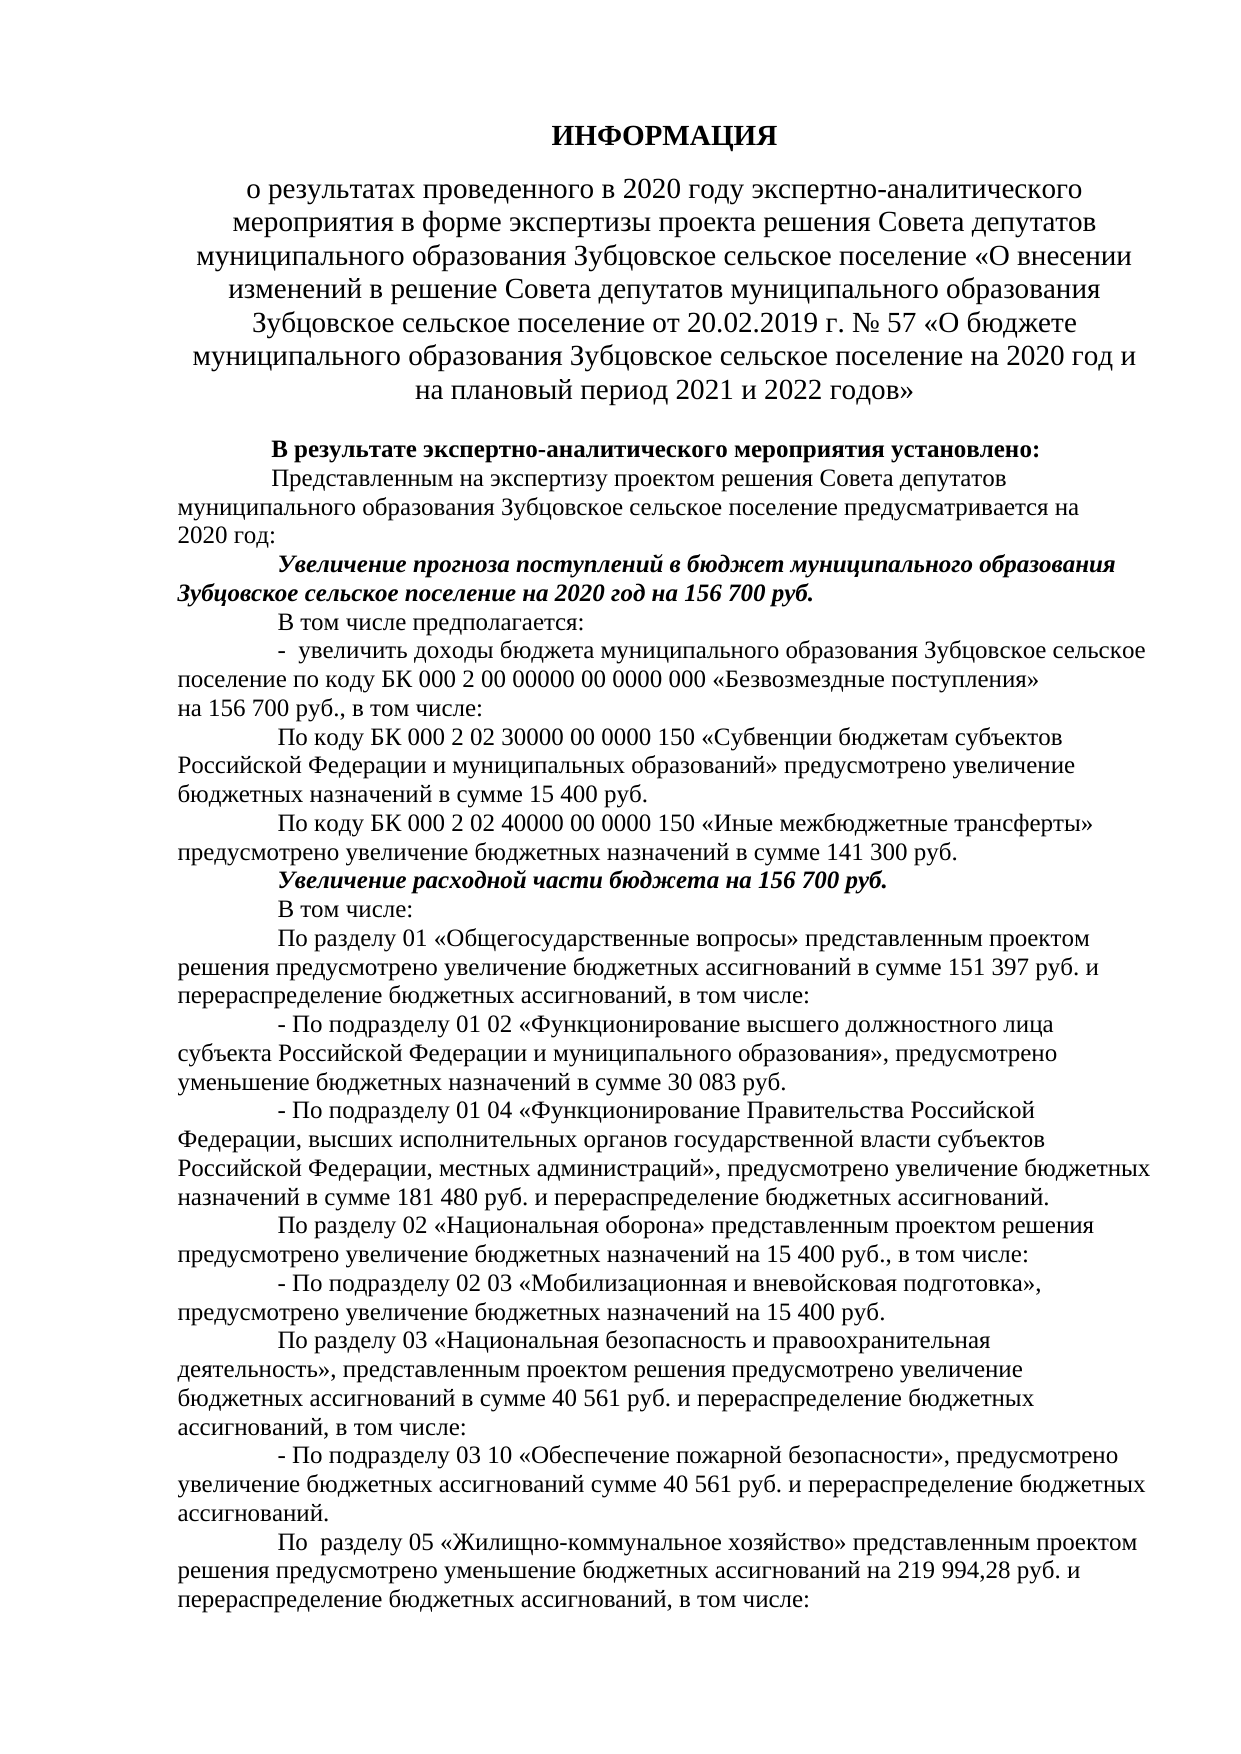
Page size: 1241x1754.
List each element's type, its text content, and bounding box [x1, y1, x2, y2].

text - увеличить доходы бюджета муниципального образования Зубцовское сельское поселение по коду БК 000 2 00 00000 00 0000 000 «Безвозмездные поступления» [177, 636, 1152, 693]
text - По подразделу 01 02 «Функционирование высшего должностного лица субъекта Российской Федерации и муниципального образования», предусмотрено уменьшение бюджетных назначений в сумме 30 083 руб. [177, 1009, 1152, 1096]
text По коду БК 000 2 02 40000 00 0000 150 «Иные межбюджетные трансферты» предусмотрено увеличение бюджетных назначений в сумме 141 300 руб. [177, 808, 1152, 866]
text В результате экспертно-аналитического мероприятия установлено: [177, 434, 1152, 463]
text - По подразделу 01 04 «Функционирование Правительства Российской Федерации, высших исполнительных органов государственной власти субъектов Российской Федерации, местных администраций», предусмотрено увеличение бюджетных назначений в сумме 181 480 руб. и перераспределение бюджетных ассигнований. [177, 1096, 1152, 1211]
text По разделу 03 «Национальная безопасность и правоохранительная деятельность», представленным проектом решения предусмотрено увеличение бюджетных ассигнований в сумме 40 561 руб. и перераспределение бюджетных ассигнований, в том числе: [177, 1326, 1152, 1441]
text о результатах проведенного в 2020 году экспертно-аналитического мероприятия в форме экспертизы проекта решения Совета депутатов муниципального образования Зубцовское сельское поселение «О внесении изменений в решение Совета депутатов муниципального образования Зубцовское сельское поселение от 20.02.2019 г. № 57 «О бюджете муниципального образования Зубцовское сельское поселение на 2020 год и на плановый период 2021 и 2022 годов» [177, 171, 1152, 406]
text По разделу 02 «Национальная оборона» представленным проектом решения предусмотрено увеличение бюджетных назначений на 15 400 руб., в том числе: [177, 1211, 1152, 1268]
text В том числе: [177, 894, 1152, 923]
text - По подразделу 02 03 «Мобилизационная и вневойсковая подготовка», предусмотрено увеличение бюджетных назначений на 15 400 руб. [177, 1268, 1152, 1326]
text В том числе предполагается: [177, 607, 1152, 636]
text По разделу 01 «Общегосударственные вопросы» представленным проектом решения предусмотрено увеличение бюджетных ассигнований в сумме 151 397 руб. и перераспределение бюджетных ассигнований, в том числе: [177, 923, 1152, 1009]
text По разделу 05 «Жилищно-коммунальное хозяйство» представленным проектом решения предусмотрено уменьшение бюджетных ассигнований на 219 994,28 руб. и перераспределение бюджетных ассигнований, в том числе: [177, 1527, 1152, 1613]
text Представленным на экспертизу проектом решения Совета депутатов муниципального образования Зубцовское сельское поселение предусматривается на [177, 463, 1152, 521]
text 2020 год: [177, 521, 1152, 549]
text на 156 700 руб., в том числе: [177, 693, 1152, 722]
text Увеличение прогноза поступлений в бюджет муниципального образования Зубцовское сельское поселение на 2020 год на 156 700 руб. [177, 549, 1152, 607]
text ИНФОРМАЦИЯ [177, 118, 1152, 152]
text По коду БК 000 2 02 30000 00 0000 150 «Субвенции бюджетам субъектов Российской Федерации и муниципальных образований» предусмотрено увеличение бюджетных назначений в сумме 15 400 руб. [177, 722, 1152, 808]
text Увеличение расходной части бюджета на 156 700 руб. [177, 866, 1152, 894]
text - По подразделу 03 10 «Обеспечение пожарной безопасности», предусмотрено увеличение бюджетных ассигнований сумме 40 561 руб. и перераспределение бюджетных ассигнований. [177, 1441, 1152, 1527]
